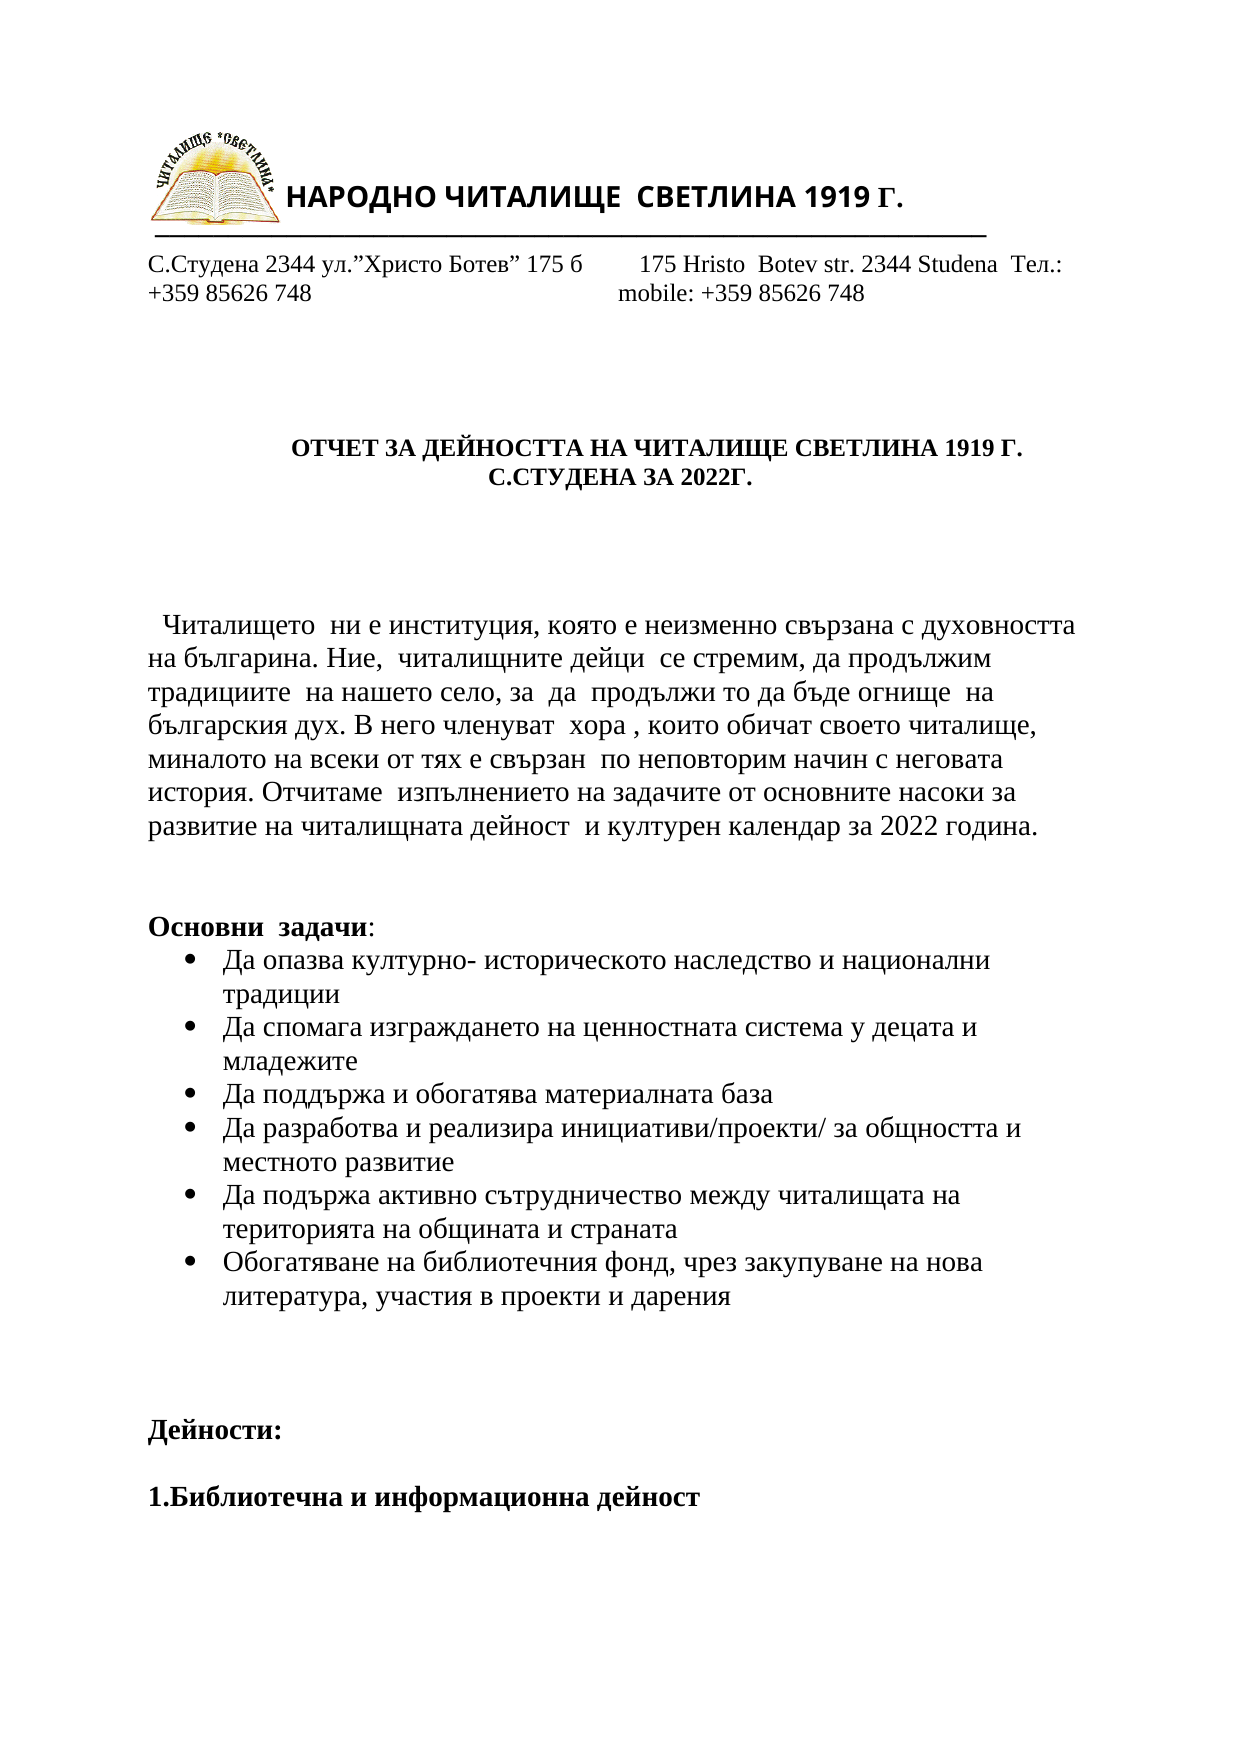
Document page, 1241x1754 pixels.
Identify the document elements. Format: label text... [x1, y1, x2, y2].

text НАРОДНО ЧИТАЛИЩЕ СВЕТЛИНА 1919 Г. [283, 176, 1093, 216]
list Да опазва културно- историческото наследство и национални традиции [185, 942, 1093, 1009]
list Да разработва и реализира инициативи/проекти/ за общността и местното развитие [185, 1110, 1093, 1177]
text ––––––––––––––––––––––––––––––––––––––––––––––––––––––––– С.Студена 2344 ул.”Христо Ботев” 175 б 175 Hristo Botev str. 2344 Studena Тел.:+359 85626 748 mobile: +359 85626 748 [148, 216, 1093, 307]
list Обогатяване на библиотечния фонд, чрез закупуване на нова литература, участия в проекти и дарения [185, 1244, 1093, 1312]
list Да спомага изграждането на ценностната система у децата и младежите [185, 1009, 1093, 1077]
text 1.Библиотечна и информационна дейност [148, 1479, 1093, 1513]
picture [147, 130, 283, 225]
text ОТЧЕТ ЗА ДЕЙНОСТТА НА ЧИТАЛИЩЕ СВЕТЛИНА 1919 Г. С.СТУДЕНА ЗА 2022Г. [148, 433, 1093, 491]
text Читалището ни е институция, която е неизменно свързана с духовността на българина. Ние, читалищните дейци се стремим, да продължим традициите на нашето село, за да продължи то да бъде огнище на българския дух. В него членуват хора , които обичат своето читалище, миналото на всеки от тях е свързан по неповторим начин с неговата история. Отчитаме изпълнението на задачите от основните насоки за развитие на читалищната дейност и културен календар за 2022 година. [148, 607, 1093, 842]
text Дейности: [148, 1412, 1093, 1446]
list Да подържа активно сътрудничество между читалищата на територията на общината и страната [185, 1177, 1093, 1244]
list Да поддържа и обогатява материалната база [185, 1077, 1093, 1110]
text Основни задачи: [148, 909, 1093, 942]
